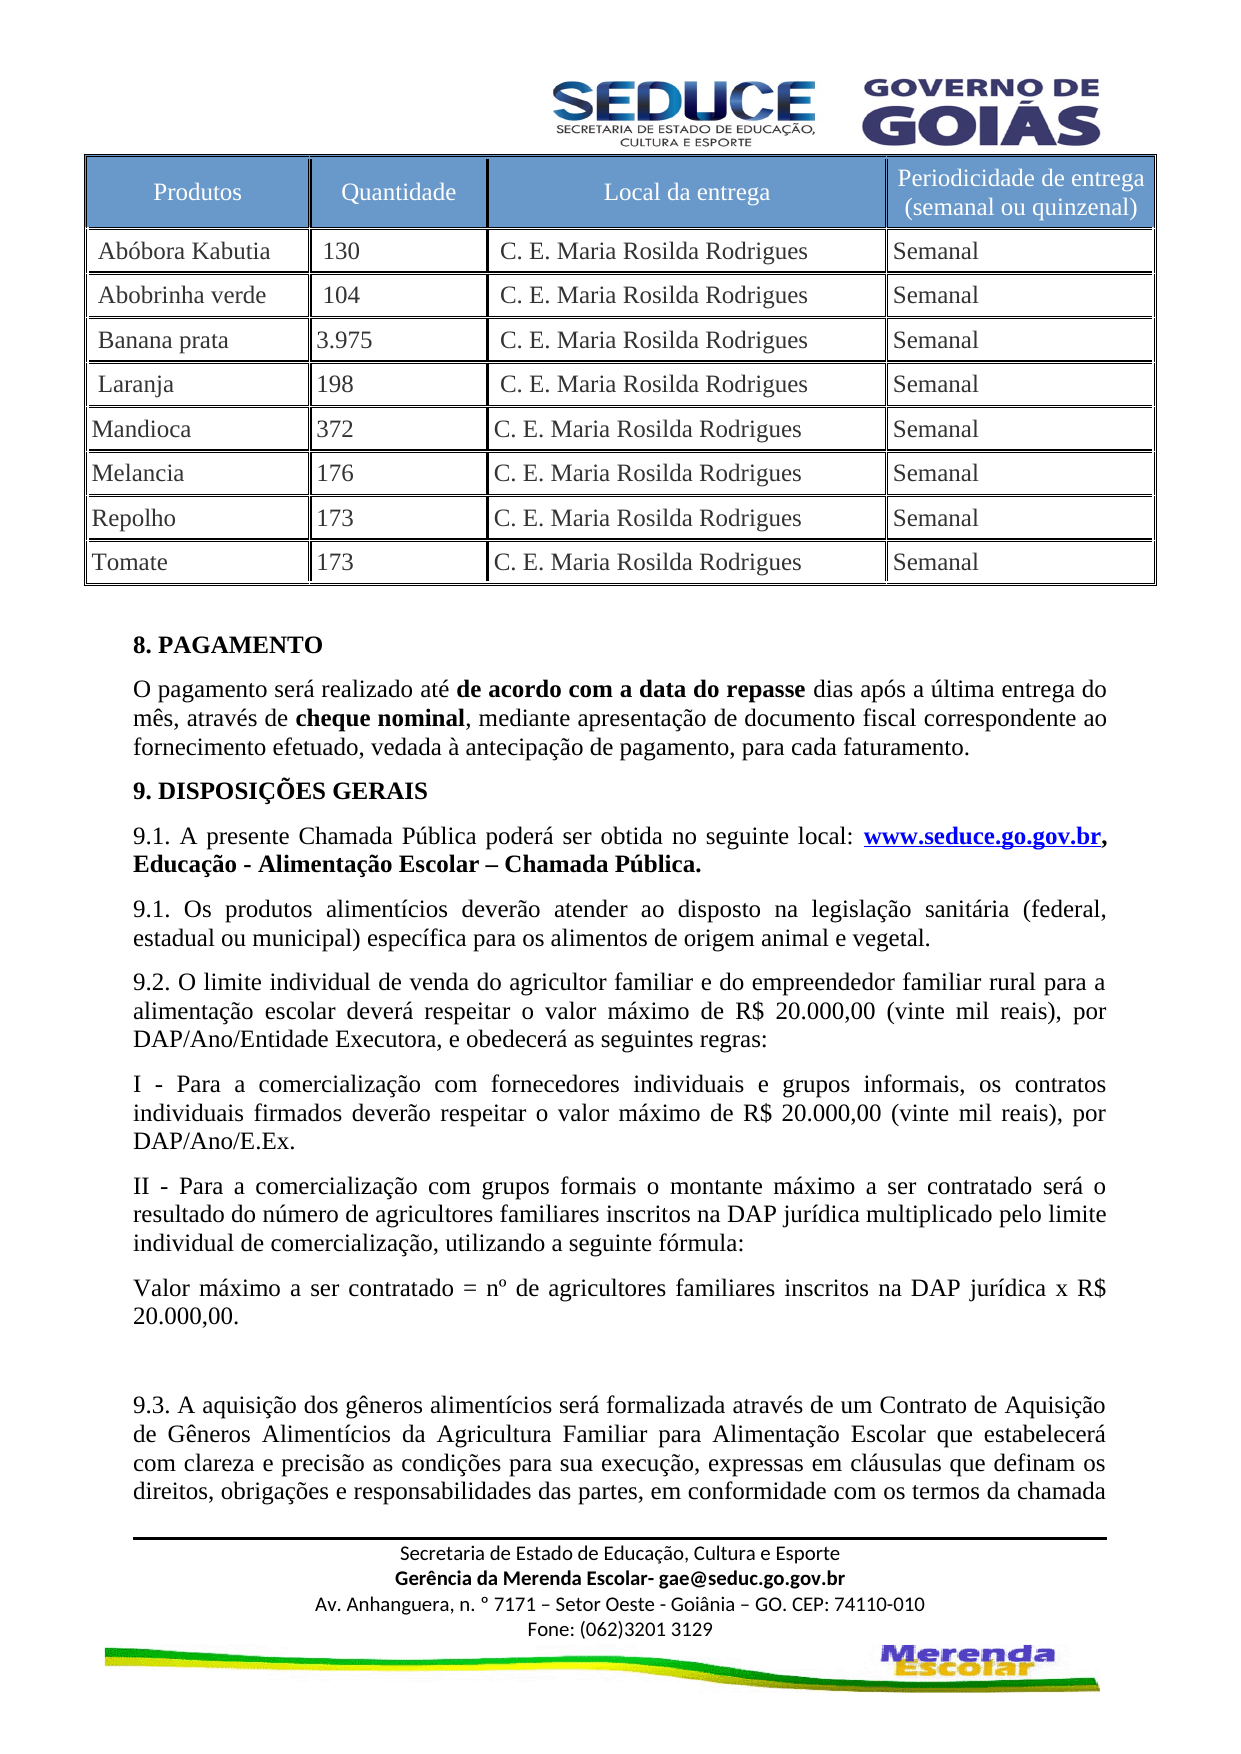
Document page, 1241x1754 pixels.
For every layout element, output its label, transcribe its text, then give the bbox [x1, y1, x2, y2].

text 9. DISPOSIÇÕES GERAIS [133, 776, 1107, 805]
table_cell Semanal [888, 271, 1154, 316]
table_cell 372 [312, 408, 486, 449]
table_cell 176 [312, 453, 486, 493]
table_cell C. E. Maria Rosilda Rodrigues [489, 497, 885, 538]
table_cell Laranja [87, 360, 308, 404]
table_cell Abóbora Kabutia [85, 227, 310, 271]
table_cell Semanal [886, 316, 1155, 360]
table_cell C. E. Maria Rosilda Rodrigues [489, 230, 885, 271]
table_cell C. E. Maria Rosilda Rodrigues [487, 542, 886, 582]
table_cell C. E. Maria Rosilda Rodrigues [489, 319, 885, 360]
table_cell C. E. Maria Rosilda Rodrigues [489, 408, 885, 449]
table_cell 104 [312, 275, 486, 316]
text I - Para a comercialização com fornecedores individuais e grupos informais, os contratos individuais firmados deverão respeitar o valor máximo de R$ 20.000,00 (vinte mil reais), por DAP/Ano/E.Ex. [133, 1069, 1107, 1155]
table_cell Melancia [87, 449, 308, 493]
table_cell C. E. Maria Rosilda Rodrigues [489, 453, 885, 493]
table_header Local da entrega [487, 157, 886, 227]
table_cell Semanal [886, 227, 1155, 271]
table_cell Semanal [888, 449, 1154, 493]
table_cell 173 [310, 542, 487, 582]
table_cell Repolho [87, 494, 308, 538]
table_cell 130 [312, 230, 486, 271]
table_cell 173 [312, 497, 486, 538]
text 9.1. Os produtos alimentícios deverão atender ao disposto na legislação sanitária (federal, estadual ou municipal) específica para os alimentos de origem animal e vegetal. [133, 894, 1107, 951]
table_cell C. E. Maria Rosilda Rodrigues [489, 364, 885, 404]
table_cell Abobrinha verde [87, 271, 308, 316]
table_cell Tomate [87, 538, 310, 582]
text Valor máximo a ser contratado = nº de agricultores familiares inscritos na DAP jurídica x R$ 20.000,00. [133, 1273, 1107, 1330]
text O pagamento será realizado até de acordo com a data do repasse dias após a última entrega do mês, através de cheque nominal, mediante apresentação de documento fiscal correspondente ao fornecimento efetuado, vedada à antecipação de pagamento, para cada faturamento. [133, 674, 1107, 761]
picture [552, 73, 1108, 154]
table_header Quantidade [310, 157, 487, 227]
table_cell Banana prata [85, 316, 310, 360]
table_cell C. E. Maria Rosilda Rodrigues [489, 275, 885, 316]
table_cell Mandioca [87, 405, 308, 449]
text 9.1. A presente Chamada Pública poderá ser obtida no seguinte local: www.seduce.go.gov.br, Educação - Alimentação Escolar – Chamada Pública. [133, 821, 1107, 878]
table_cell Semanal [886, 538, 1154, 582]
text 9.2. O limite individual de venda do agricultor familiar e do empreendedor familiar rural para a alimentação escolar deverá respeitar o valor máximo de R$ 20.000,00 (vinte mil reais), por DAP/Ano/Entidade Executora, e obedecerá as seguintes regras: [133, 967, 1107, 1053]
table_cell Semanal [888, 494, 1154, 538]
table_cell 198 [312, 364, 486, 404]
table_cell Semanal [888, 405, 1154, 449]
table_cell 3.975 [312, 319, 486, 360]
table_header Periodicidade de entrega (semanal ou quinzenal) [886, 157, 1154, 227]
table_cell Semanal [888, 360, 1154, 404]
table_header Produtos [87, 155, 310, 227]
text 8. PAGAMENTO [133, 630, 1107, 659]
text II - Para a comercialização com grupos formais o montante máximo a ser contratado será o resultado do número de agricultores familiares inscritos na DAP jurídica multiplicado pelo limite individual de comercialização, utilizando a seguinte fórmula: [133, 1171, 1107, 1257]
